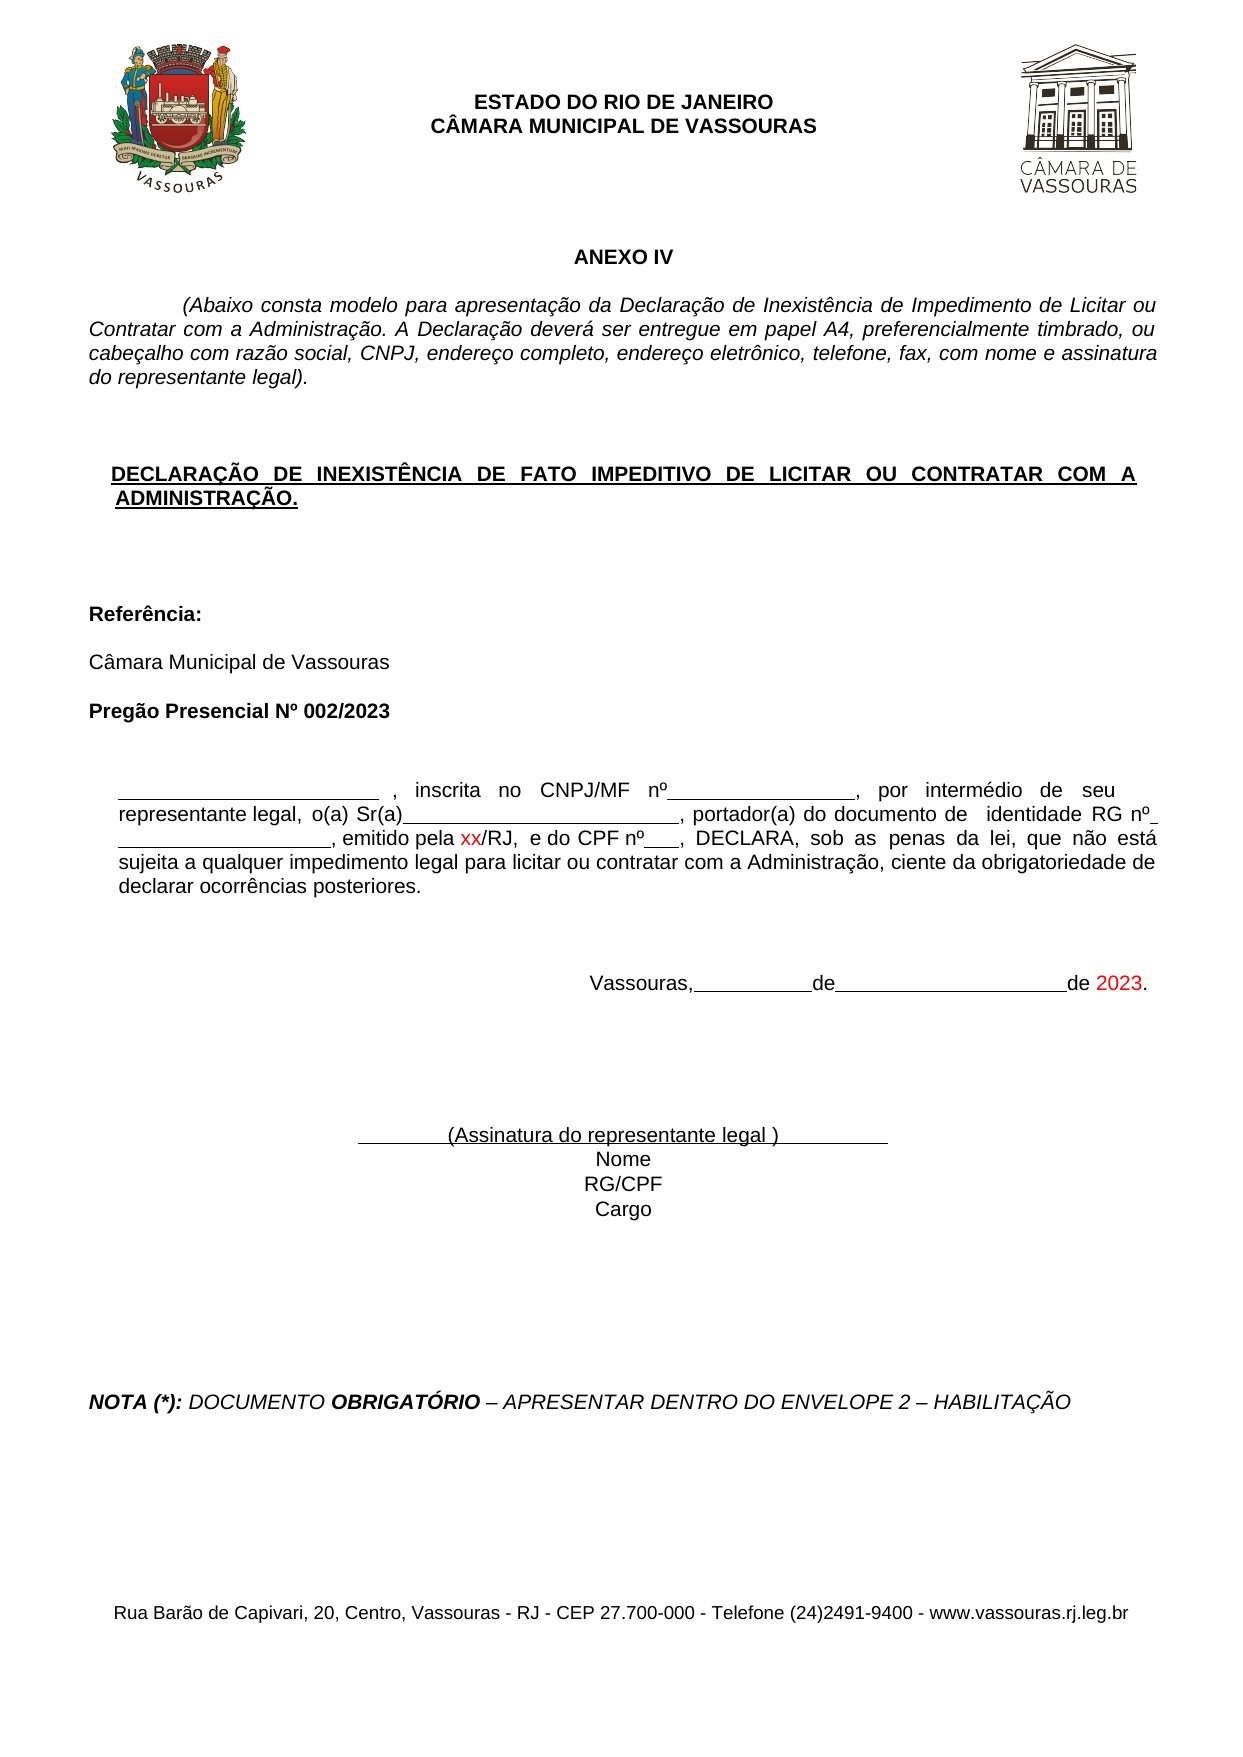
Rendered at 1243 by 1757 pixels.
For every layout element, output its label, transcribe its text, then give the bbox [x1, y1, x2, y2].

text , inscrita no CNPJ/MF nº , por intermédio de seu [118, 778, 1169, 802]
text RG/CPF [453, 1170, 793, 1197]
text Câmara Municipal de Vassouras [89, 650, 856, 674]
text (Assinatura do representante legal ) Nome [357, 1122, 889, 1170]
text (Abaixo consta modelo para apresentação da Declaração de Inexistência de Impedimento de Licitar ou Contratar com a Administração. A Declaração deverá ser entregue em papel A4, preferencialmente timbrado, ou cabeçalho com razão social, CNPJ, endereço completo, endereço eletrônico, telefone, fax, com nome e assinatura do representante legal). [89, 293, 1157, 389]
text Cargo [453, 1197, 793, 1221]
text Vassouras, de de 2023. [589, 970, 1169, 994]
subtitle Pregão Presencial Nº 002/2023 [89, 698, 856, 722]
picture [1020, 44, 1137, 193]
subtitle DECLARAÇÃO DE INEXISTÊNCIA DE FATO IMPEDITIVO DE LICITAR OU CONTRATAR COM A ADMINISTRAÇÃO. [111, 462, 1136, 483]
text Referência: [89, 602, 856, 626]
text representante legal, o(a) Sr(a) , portador(a) do documento de identidade RG nº , emitido pela xx/RJ, e do CPF nº , DECLARA, sob as penas da lei, que não está sujeita a qualquer impedimento legal para licitar ou contratar com a Administração, ciente da obrigatoriedade de declarar ocorrências posteriores. [118, 802, 1157, 898]
text ANEXO IV [71, 245, 1176, 269]
text NOTA (*): DOCUMENTO OBRIGATÓRIO – APRESENTAR DENTRO DO ENVELOPE 2 – HABILITAÇÃO [89, 1389, 1169, 1413]
picture [110, 44, 247, 193]
subtitle DECLARAÇÃO DE INEXISTÊNCIA DE FATO IMPEDITIVO DE LICITAR OU CONTRATAR COM A ADMINISTRAÇÃO. [111, 485, 1136, 510]
